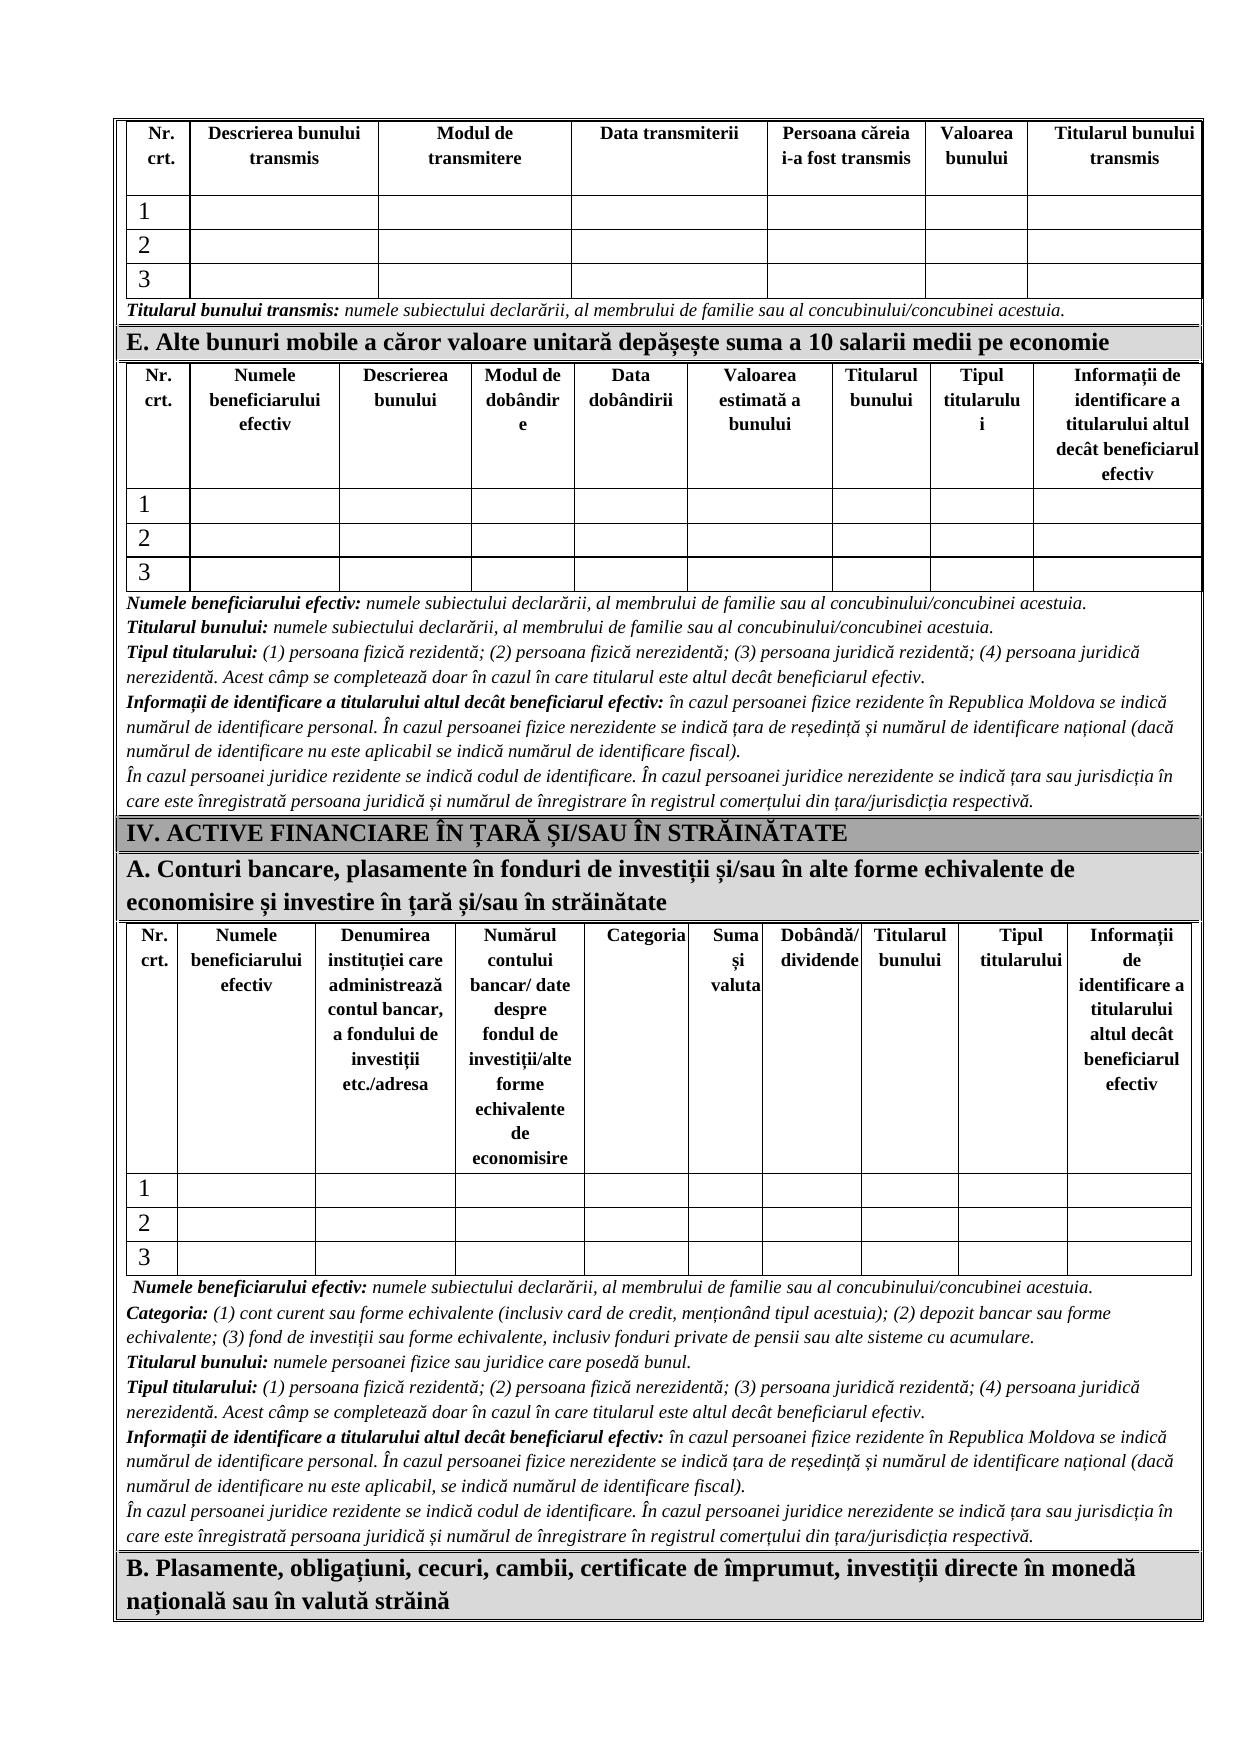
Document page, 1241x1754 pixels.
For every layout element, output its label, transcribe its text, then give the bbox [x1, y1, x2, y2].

table_cell E. Alte bunuri mobile a căror valoare unitară depășește suma a 10 salarii medii pe economie [115, 324, 1202, 359]
table_cell Numele beneficiarului efectiv: numele subiectului declarării, al membrului de familie sau al concubinului/concubinei acestuia. Categoria: (1) cont curent sau forme echivalente (inclusiv card de credit, menționând tipul acestuia); (2) depozit bancar sau forme echivalente; (3) fond de investiții sau forme echivalente, inclusiv fonduri private de pensii sau alte sisteme cu acumulare. Titularul bunului: numele persoanei fizice sau juridice care posedă bunul. Tipul titularului: (1) persoana fizică rezidentă; (2) persoana fizică nerezidentă; (3) persoana juridică rezidentă; (4) persoana juridică nerezidentă. Acest câmp se completează doar în cazul în care titularul este altul decât beneficiarul efectiv. Informații de identificare a titularului altul decât beneficiarul efectiv: în cazul persoanei fizice rezidente în Republica Moldova se indică numărul de identificare personal. În cazul persoanei fizice nerezidente se indică țara de reședință și numărul de identificare național (dacă numărul de identificare nu este aplicabil, se indică numărul de identificare fiscal). În cazul persoanei juridice rezidente se indică codul de identificare. În cazul persoanei juridice nerezidente se indică țara sau jurisdicția în care este înregistrată persoana juridică și numărul de înregistrare în registrul comerțului din țara/jurisdicția respectivă. [117, 920, 1201, 1550]
table_cell IV. ACTIVE FINANCIARE ÎN ȚARĂ ȘI/SAU ÎN STRĂINĂTATE [115, 815, 1202, 851]
table_cell A. Conturi bancare, plasamente în fonduri de investiții și/sau în alte forme echivalente de economisire și investire în țară și/sau în străinătate [115, 851, 1202, 920]
table_cell Numele beneficiarului efectiv: numele subiectului declarării, al membrului de familie sau al concubinului/concubinei acestuia. Titularul bunului: numele subiectului declarării, al membrului de familie sau al concubinului/concubinei acestuia. Tipul titularului: (1) persoana fizică rezidentă; (2) persoana fizică nerezidentă; (3) persoana juridică rezidentă; (4) persoana juridică nerezidentă. Acest câmp se completează doar în cazul în care titularul este altul decât beneficiarul efectiv. Informații de identificare a titularului altul decât beneficiarul efectiv: în cazul persoanei fizice rezidente în Republica Moldova se indică numărul de identificare personal. În cazul persoanei fizice nerezidente se indică țara de reședință și numărul de identificare național (dacă numărul de identificare nu este aplicabil se indică numărul de identificare fiscal). În cazul persoanei juridice rezidente se indică codul de identificare. În cazul persoanei juridice nerezidente se indică țara sau jurisdicția în care este înregistrată persoana juridică și numărul de înregistrare în registrul comerțului din țara/jurisdicția respectivă. [117, 360, 1201, 815]
table_cell B. Plasamente, obligațiuni, cecuri, cambii, certificate de împrumut, investiții directe în monedă națională sau în valută străină [115, 1550, 1202, 1619]
table_cell Titularul bunului transmis: numele subiectului declarării, al membrului de familie sau al concubinului/concubinei acestuia. [117, 121, 1201, 324]
